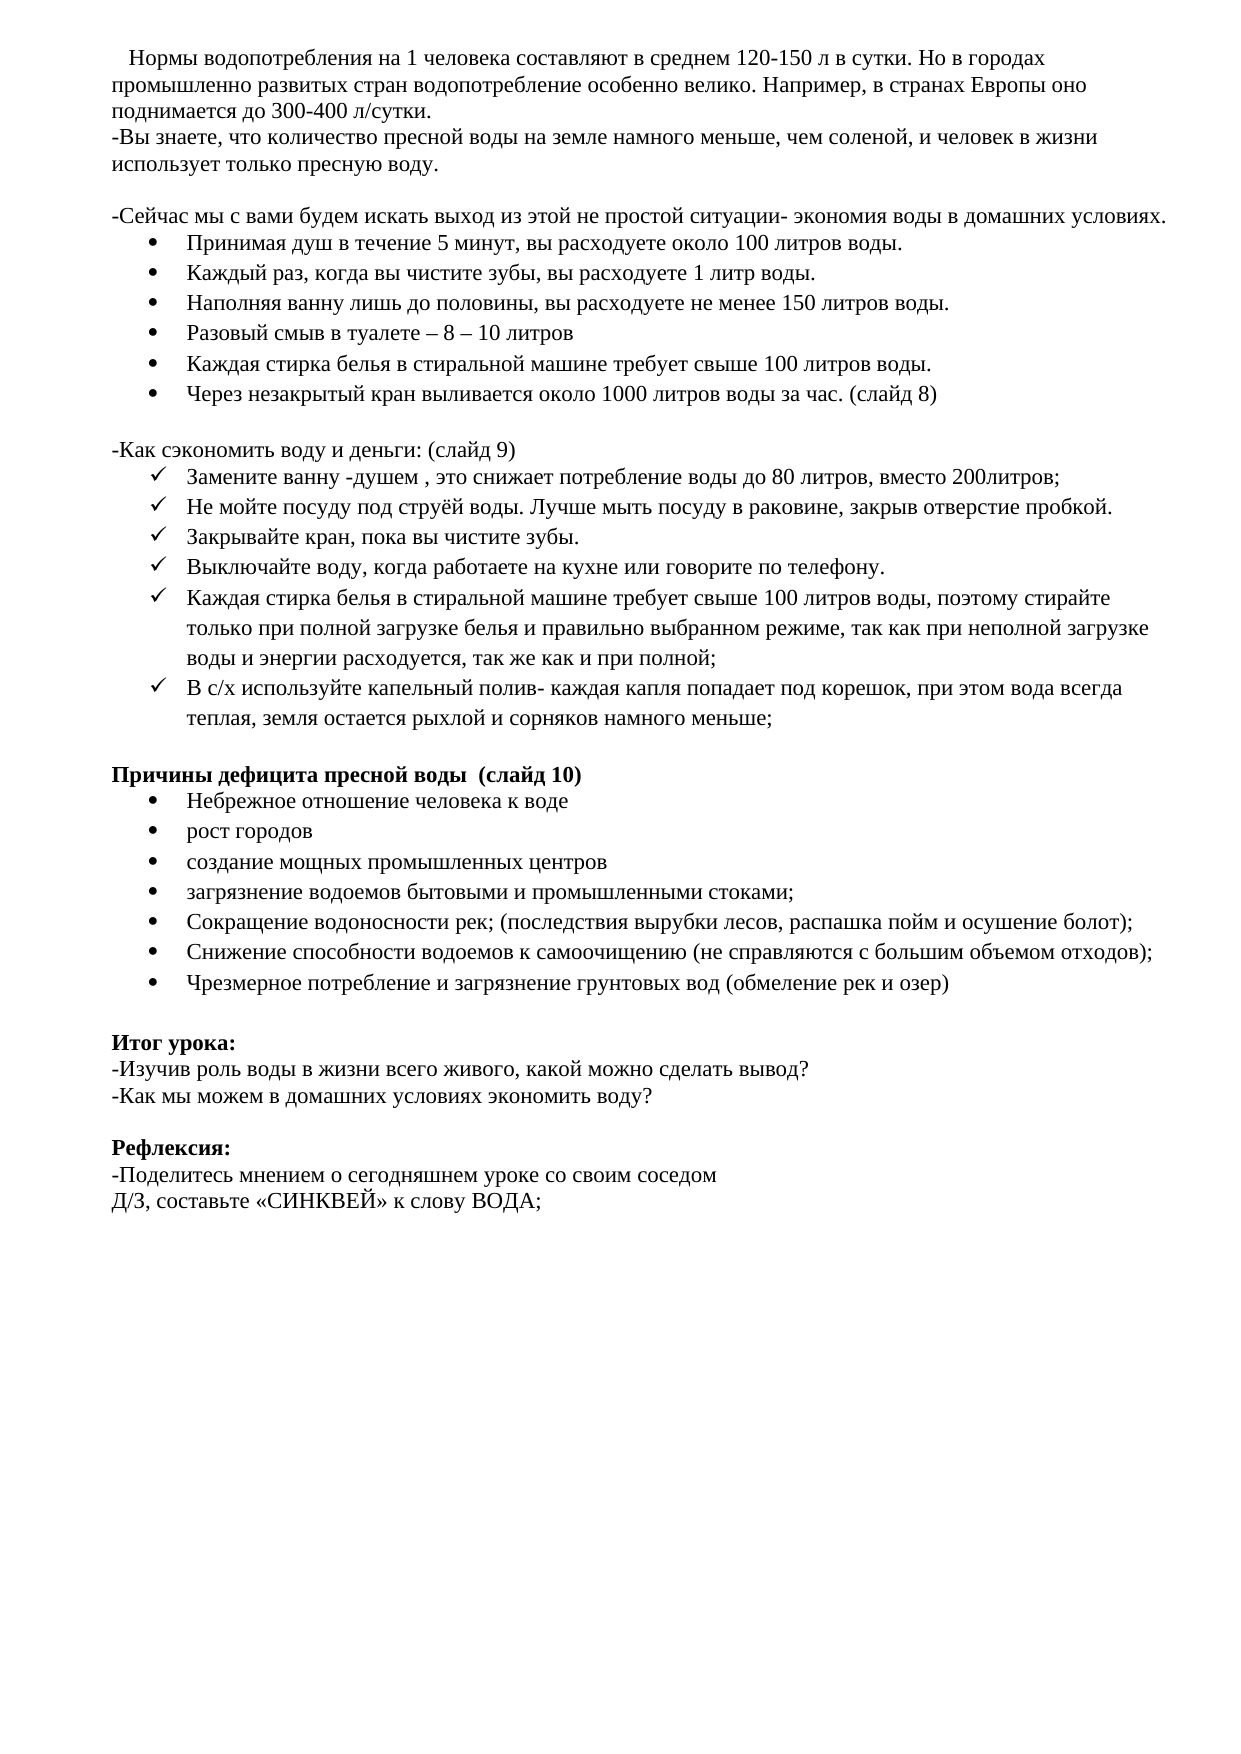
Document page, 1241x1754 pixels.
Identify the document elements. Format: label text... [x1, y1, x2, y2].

list Сокращение водоносности рек; (последствия вырубки лесов, распашка пойм и осушение болот); [149, 908, 1181, 934]
list Снижение способности водоемов к самоочищению (не справляются с большим объемом отходов); [149, 938, 1181, 965]
list Принимая душ в течение 5 минут, вы расходуете около 100 литров воды. [149, 229, 1181, 255]
list Каждый раз, когда вы чистите зубы, вы расходуете 1 литр воды. [149, 259, 1181, 285]
text Нормы водопотребления на 1 человека составляют в среднем 120-150 л в сутки. Но в городах промышленно развитых стран водопотребление особенно велико. Например, в странах Европы оно поднимается до 300-400 л/сутки. [111, 44, 1181, 123]
text Д/З, составьте «СИНКВЕЙ» к слову ВОДА; [111, 1187, 1181, 1213]
text -Как сэкономить воду и деньги: (слайд 9) [111, 436, 1181, 463]
text Рефлексия: [111, 1134, 1181, 1161]
list Выключайте воду, когда работаете на кухне или говорите по телефону. [149, 553, 1181, 580]
list В с/х используйте капельный полив- каждая капля попадает под корешок, при этом вода всегда теплая, земля остается рыхлой и сорняков намного меньше; [149, 674, 1181, 731]
text -Как мы можем в домашних условиях экономить воду? [111, 1082, 1181, 1108]
list Разовый смыв в туалете – 8 – 10 литров [149, 319, 1181, 346]
list Не мойте посуду под струёй воды. Лучше мыть посуду в раковине, закрыв отверстие пробкой. [149, 493, 1181, 519]
list Замените ванну -душем , это снижает потребление воды до 80 литров, вместо 200литров; [149, 463, 1181, 489]
list Закрывайте кран, пока вы чистите зубы. [149, 523, 1181, 549]
text -Изучив роль воды в жизни всего живого, какой можно сделать вывод? [111, 1055, 1181, 1082]
text -Сейчас мы с вами будем искать выход из этой не простой ситуации- экономия воды в домашних условиях. [111, 202, 1181, 229]
list рост городов [149, 818, 1181, 844]
list Небрежное отношение человека к воде [149, 787, 1181, 814]
list создание мощных промышленных центров [149, 848, 1181, 874]
text -Поделитесь мнением о сегодняшнем уроке со своим соседом [111, 1161, 1181, 1187]
list загрязнение водоемов бытовыми и промышленными стоками; [149, 878, 1181, 904]
list Через незакрытый кран выливается около 1000 литров воды за час. (слайд 8) [149, 380, 1181, 406]
list Каждая стирка белья в стиральной машине требует свыше 100 литров воды, поэтому стирайте только при полной загрузке белья и правильно выбранном режиме, так как при неполной загрузке воды и энергии расходуется, так же как и при полной; [149, 584, 1181, 670]
list Наполняя ванну лишь до половины, вы расходуете не менее 150 литров воды. [149, 289, 1181, 316]
text Итог урока: [111, 1029, 1181, 1055]
text -Вы знаете, что количество пресной воды на земле намного меньше, чем соленой, и человек в жизни использует только пресную воду. [111, 123, 1181, 176]
text Причины дефицита пресной воды (слайд 10) [111, 761, 1181, 787]
list Чрезмерное потребление и загрязнение грунтовых вод (обмеление рек и озер) [149, 969, 1181, 995]
list Каждая стирка белья в стиральной машине требует свыше 100 литров воды. [149, 350, 1181, 376]
